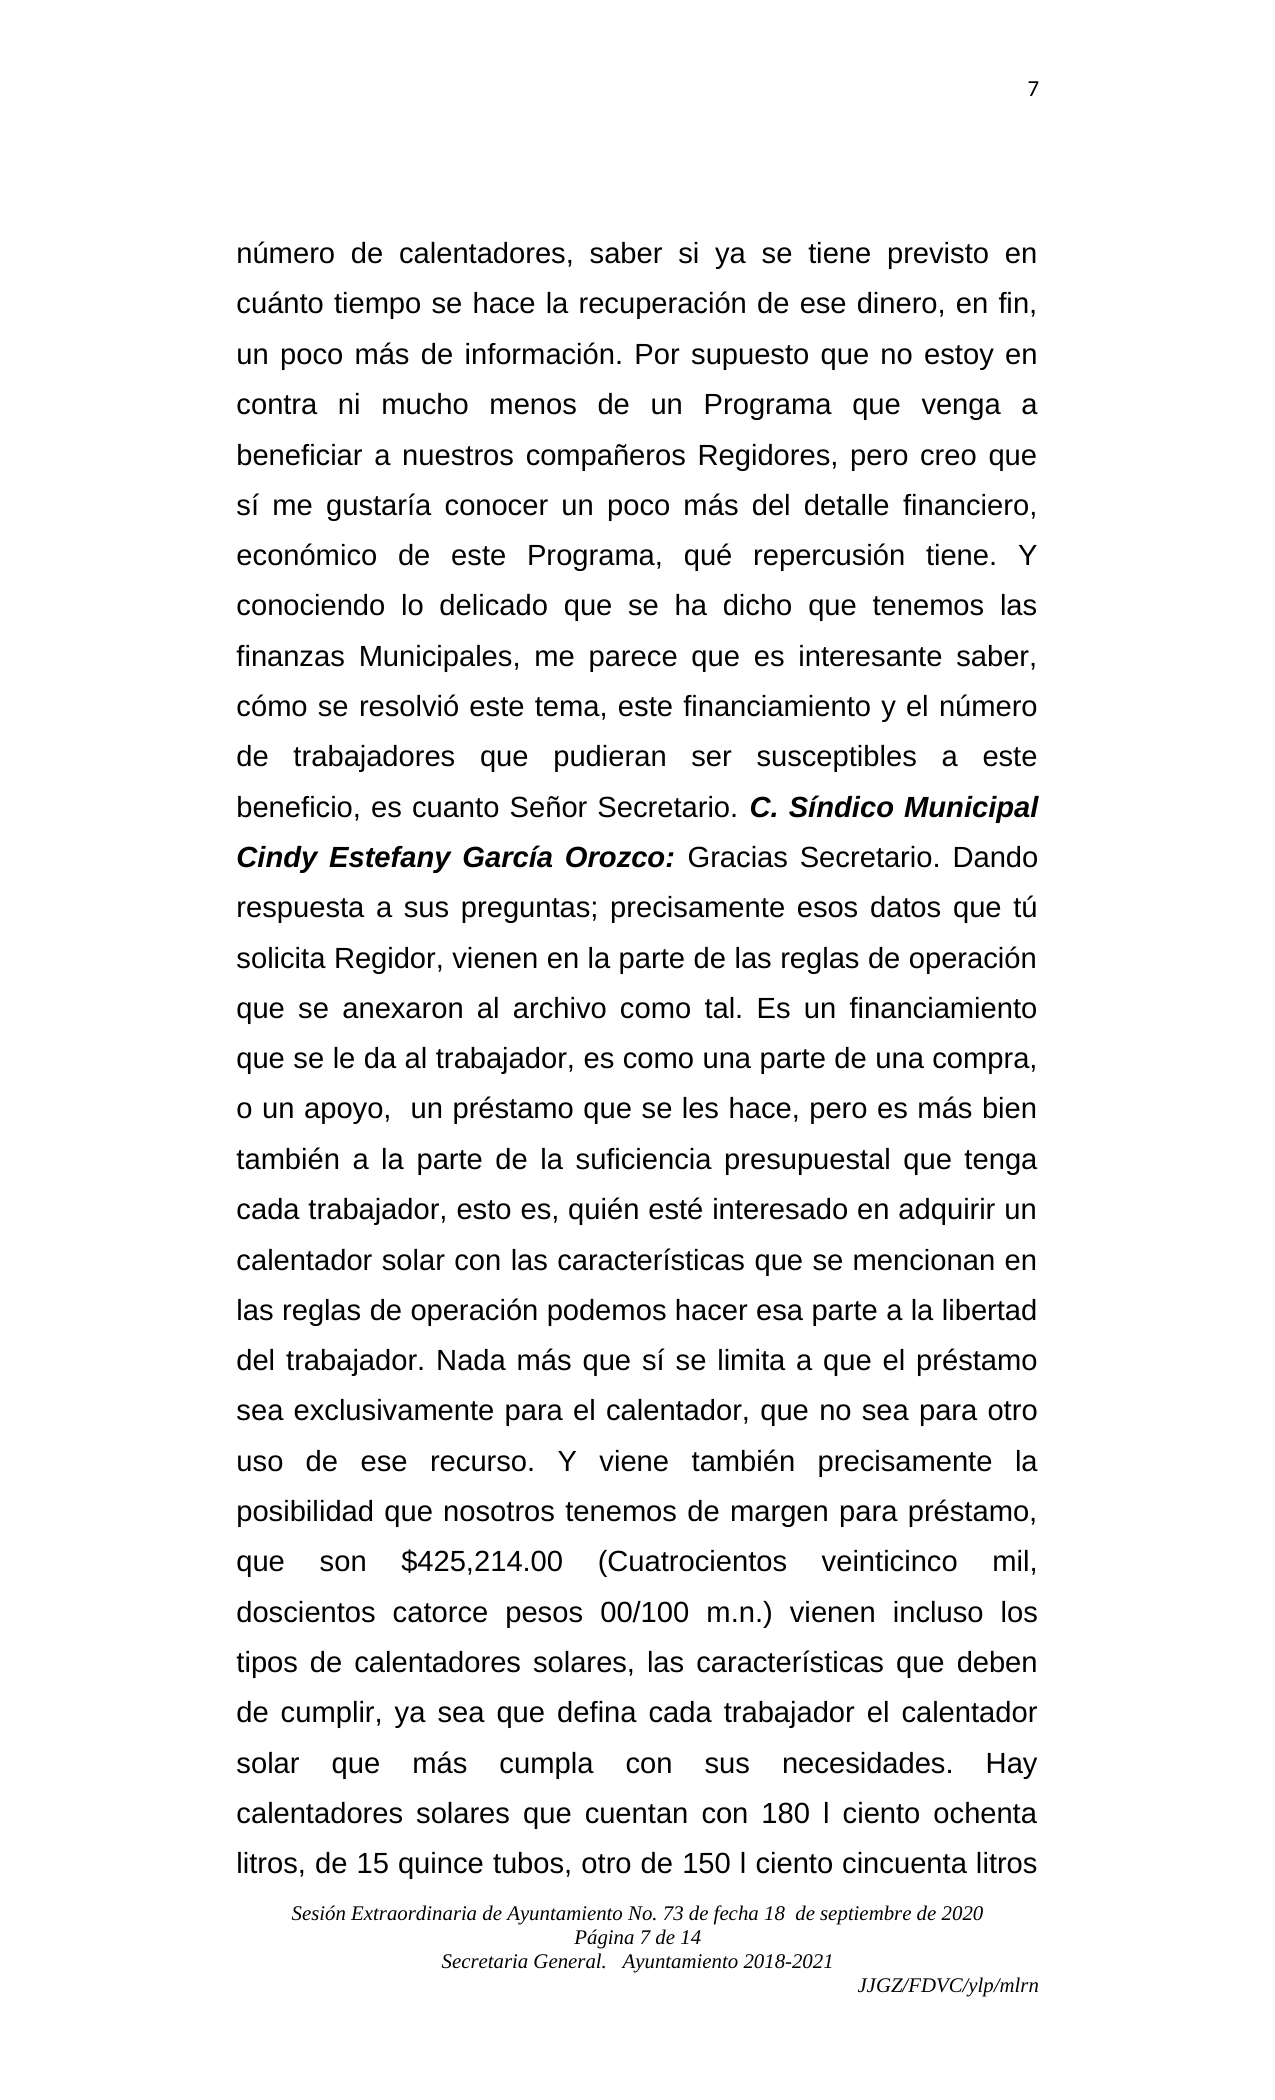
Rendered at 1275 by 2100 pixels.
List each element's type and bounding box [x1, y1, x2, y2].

text [236, 236, 1039, 1880]
